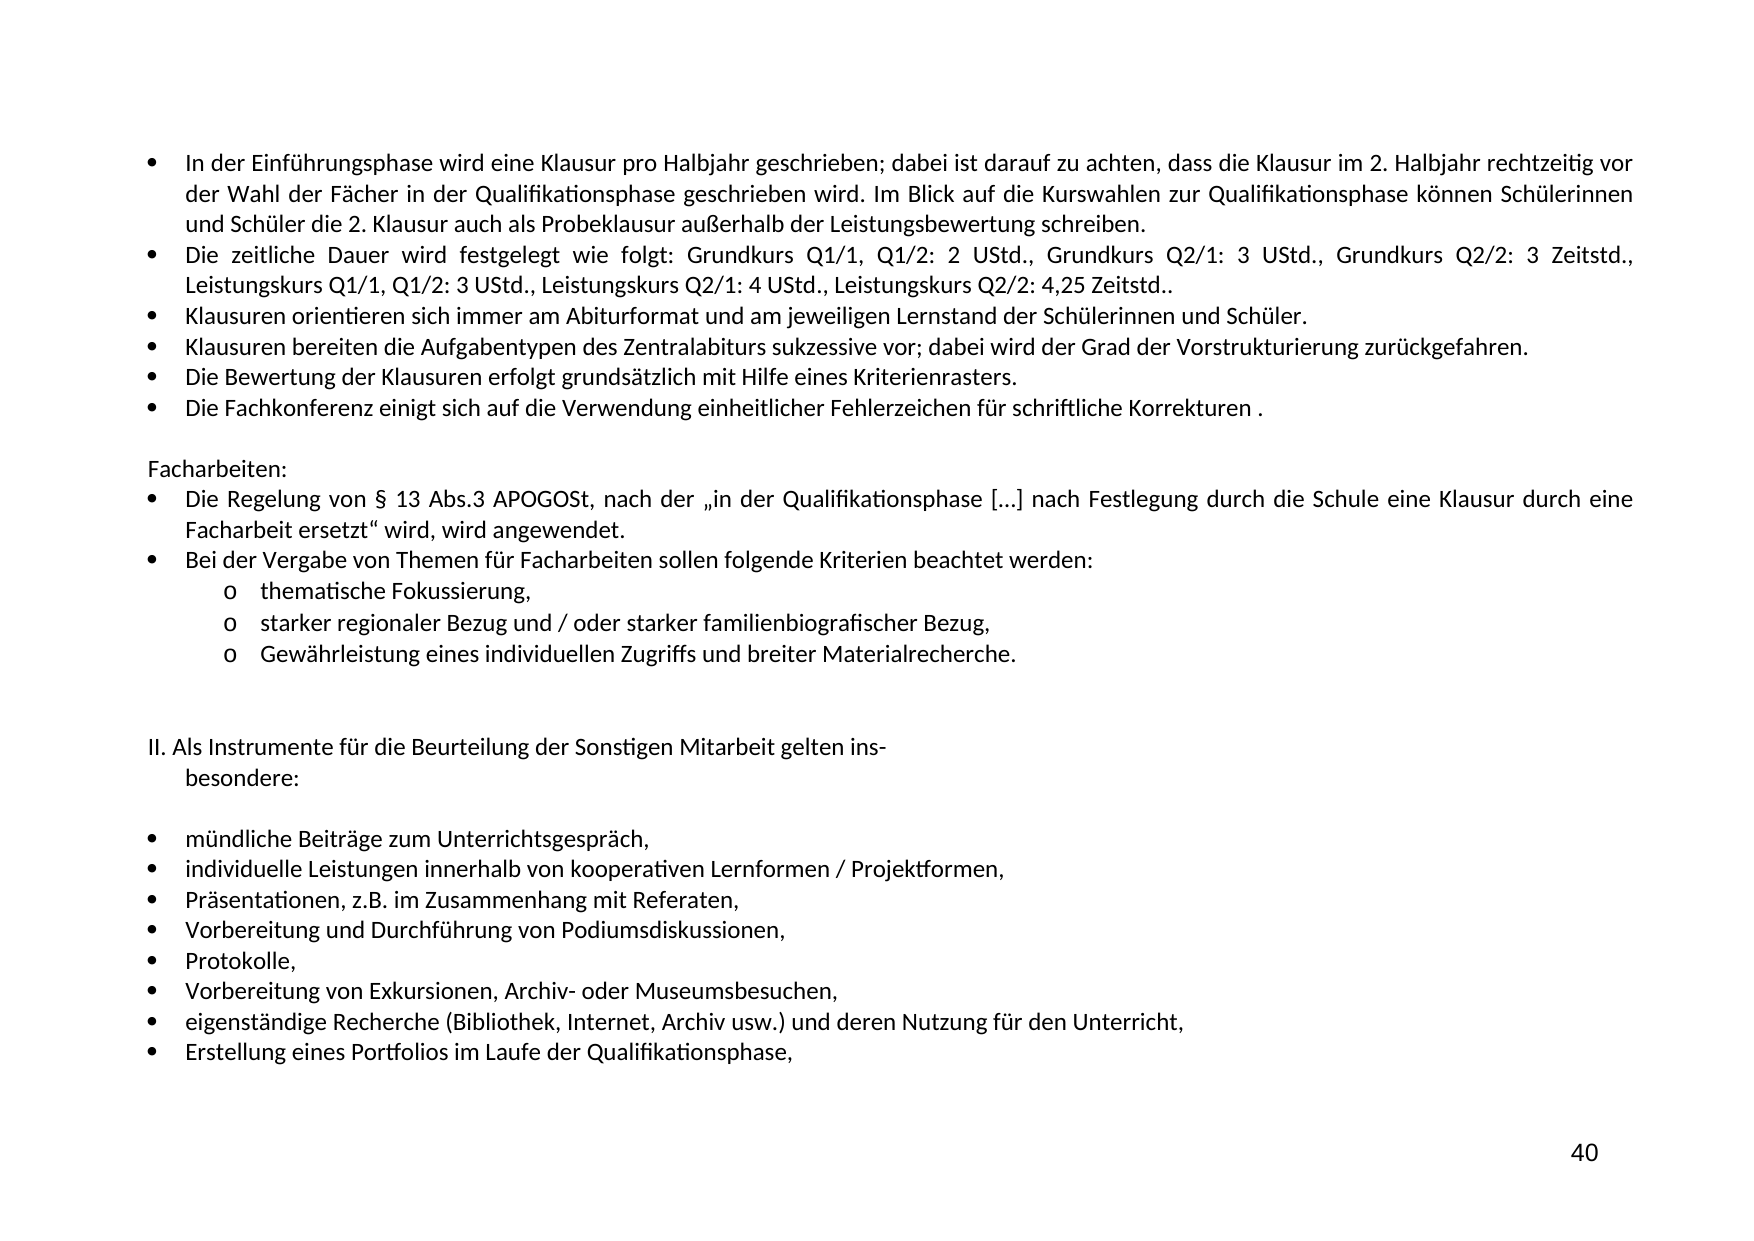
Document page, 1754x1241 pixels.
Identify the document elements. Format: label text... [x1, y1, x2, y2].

list Die Bewertung der Klausuren erfolgt grundsätzlich mit Hilfe eines Kriterienrasters. [148, 361, 1636, 392]
list Vorbereitung und Durchführung von Podiumsdiskussionen, [148, 914, 1636, 945]
text Facharbeiten: [148, 453, 1636, 483]
list individuelle Leistungen innerhalb von kooperativen Lernformen / Projektformen, [148, 853, 1636, 884]
list Die Regelung von § 13 Abs.3 APOGOSt, nach der „in der Qualifikationsphase […] nach Festlegung durch die Schule eine Klausur durch eine Facharbeit ersetzt“ wird, wird angewendet. [148, 483, 1636, 544]
list Die zeitliche Dauer wird festgelegt wie folgt: Grundkurs Q1/1, Q1/2: 2 UStd., Grundkurs Q2/1: 3 UStd., Grundkurs Q2/2: 3 Zeitstd., Leistungskurs Q1/1, Q1/2: 3 UStd., Leistungskurs Q2/1: 4 UStd., Leistungskurs Q2/2: 4,25 Zeitstd.. [148, 239, 1636, 300]
list eigenständige Recherche (Bibliothek, Internet, Archiv usw.) und deren Nutzung für den Unterricht, [148, 1006, 1636, 1036]
list Vorbereitung von Exkursionen, Archiv- oder Museumsbesuchen, [148, 975, 1636, 1006]
list Die Fachkonferenz einigt sich auf die Verwendung einheitlicher Fehlerzeichen für schriftliche Korrekturen . [148, 392, 1636, 422]
list mündliche Beiträge zum Unterrichtsgespräch, [148, 823, 1636, 853]
text II. Als Instrumente für die Beurteilung der Sonstigen Mitarbeit gelten ins- besondere: [148, 731, 1636, 792]
list Bei der Vergabe von Themen für Facharbeiten sollen folgende Kriterien beachtet werden: [148, 544, 1636, 575]
list In der Einführungsphase wird eine Klausur pro Halbjahr geschrieben; dabei ist darauf zu achten, dass die Klausur im 2. Halbjahr rechtzeitig vor der Wahl der Fächer in der Qualifikationsphase geschrieben wird. Im Blick auf die Kurswahlen zur Qualifikationsphase können Schülerinnen und Schüler die 2. Klausur auch als Probeklausur außerhalb der Leistungsbewertung schreiben. [148, 148, 1636, 239]
list Erstellung eines Portfolios im Laufe der Qualifikationsphase, [148, 1036, 1636, 1067]
list Klausuren orientieren sich immer am Abiturformat und am jeweiligen Lernstand der Schülerinnen und Schüler. [148, 300, 1636, 331]
list Präsentationen, z.B. im Zusammenhang mit Referaten, [148, 884, 1636, 914]
list Gewährleistung eines individuellen Zugriffs und breiter Materialrecherche. [223, 638, 1636, 670]
list thematische Fokussierung, [223, 575, 1636, 607]
list starker regionaler Bezug und / oder starker familienbiografischer Bezug, [223, 607, 1636, 638]
list Protokolle, [148, 945, 1636, 975]
list Klausuren bereiten die Aufgabentypen des Zentralabiturs sukzessive vor; dabei wird der Grad der Vorstrukturierung zurückgefahren. [148, 331, 1636, 361]
